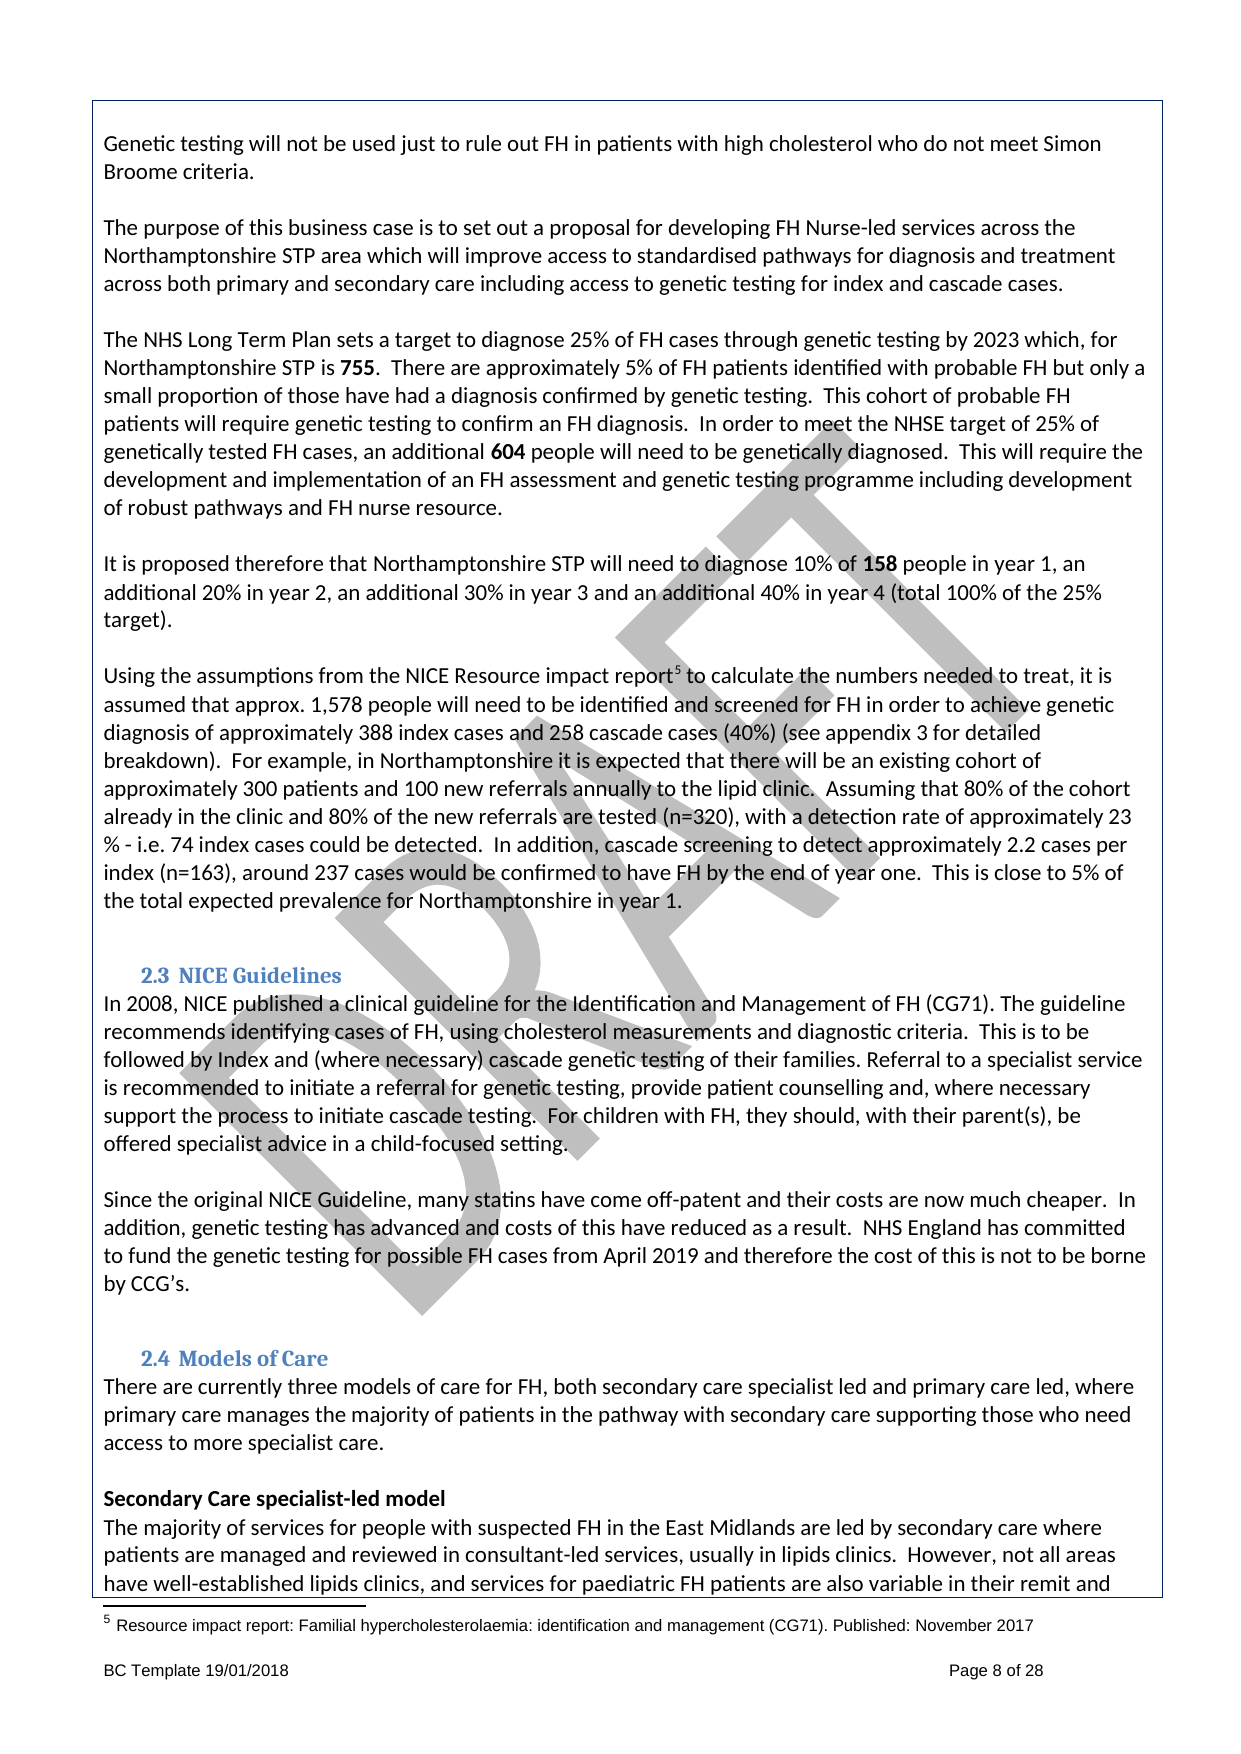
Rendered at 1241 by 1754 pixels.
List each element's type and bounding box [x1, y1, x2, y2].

table_cell [93, 101, 1162, 1597]
